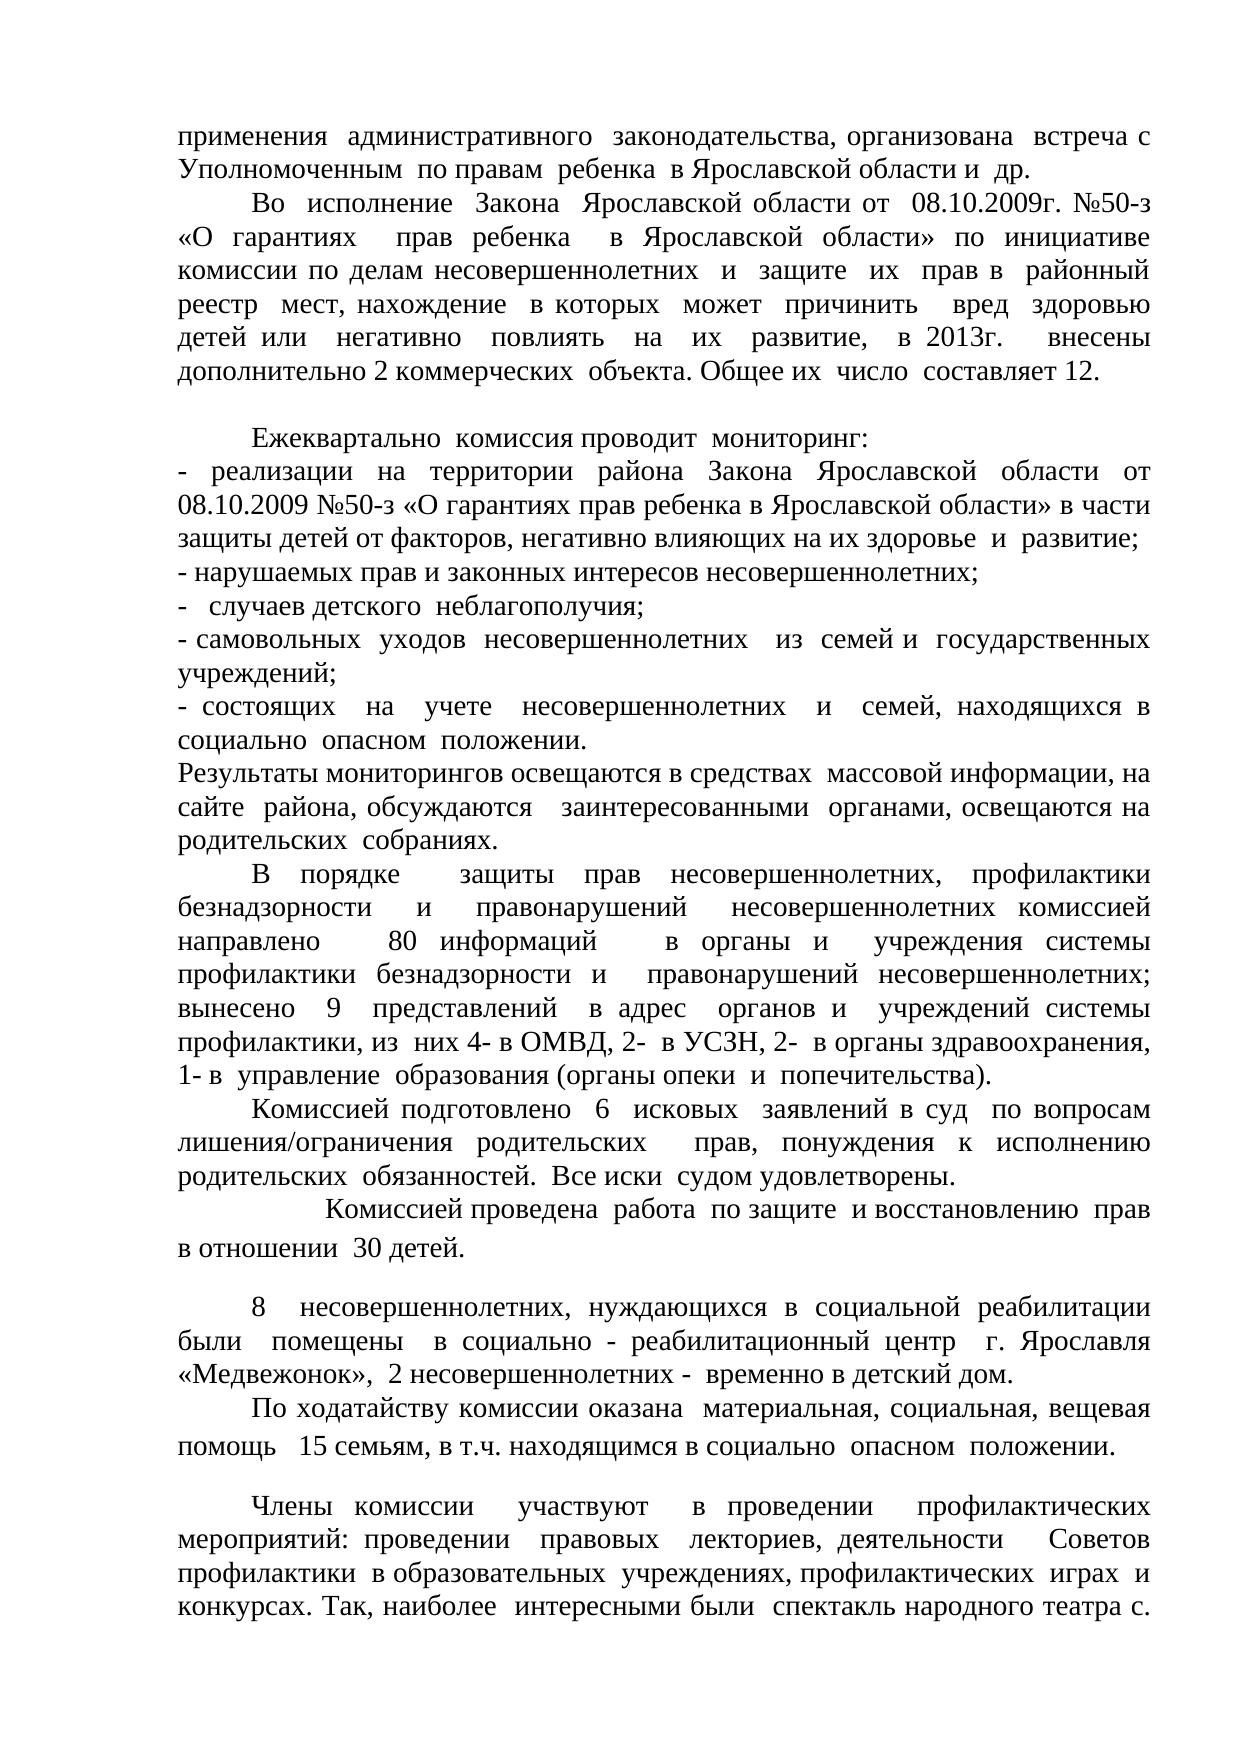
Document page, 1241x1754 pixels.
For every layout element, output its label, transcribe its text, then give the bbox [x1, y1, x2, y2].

text - состоящих на учете несовершеннолетних и семей, находящихся в социально опасном положении. [177, 688, 1152, 755]
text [177, 1488, 1152, 1622]
text 8 несовершеннолетних, нуждающихся в социальной реабилитации были помещены в социально - реабилитационный центр г. Ярославля «Медвежонок», 2 несовершеннолетних - временно в детский дом. [177, 1289, 1152, 1390]
text Комиссией подготовлено 6 исковых заявлений в суд по вопросам лишения/ограничения родительских прав, понуждения к исполнению родительских обязанностей. Все иски судом удовлетворены. [177, 1091, 1152, 1191]
text - случаев детского неблагополучия; [177, 588, 1152, 621]
text - нарушаемых прав и законных интересов несовершеннолетних; [177, 554, 1152, 588]
text Результаты мониторингов освещаются в средствах массовой информации, на сайте района, обсуждаются заинтересованными органами, освещаются на родительских собраниях. [177, 755, 1152, 856]
text По ходатайству комиссии оказана материальная, социальная, вещевая помощь 15 семьям, в т.ч. находящимся в социально опасном положении. [177, 1390, 1152, 1462]
text Ежеквартально комиссия проводит мониторинг: [177, 420, 1152, 453]
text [177, 118, 1152, 185]
text В порядке защиты прав несовершеннолетних, профилактики безнадзорности и правонарушений несовершеннолетних комиссией направлено 80 информаций в органы и учреждения системы профилактики безнадзорности и правонарушений несовершеннолетних; вынесено 9 представлений в адрес органов и учреждений системы профилактики, из них 4- в ОМВД, 2- в УСЗН, 2- в органы здравоохранения, 1- в управление образования (органы опеки и попечительства). [177, 856, 1152, 1091]
text - реализации на территории района Закона Ярославской области от 08.10.2009 №50-з «О гарантиях прав ребенка в Ярославской области» в части защиты детей от факторов, негативно влияющих на их здоровье и развитие; [177, 453, 1152, 554]
text Во исполнение Закона Ярославской области от 08.10.2009г. №50-з «О гарантиях прав ребенка в Ярославской области» по инициативе комиссии по делам несовершеннолетних и защите их прав в районный реестр мест, нахождение в которых может причинить вред здоровью детей или негативно повлиять на их развитие, в 2013г. внесены дополнительно 2 коммерческих объекта. Общее их число составляет 12. [177, 185, 1152, 386]
text - самовольных уходов несовершеннолетних из семей и государственных учреждений; [177, 621, 1152, 688]
text Комиссией проведена работа по защите и восстановлению прав в отношении 30 детей. [177, 1191, 1152, 1263]
